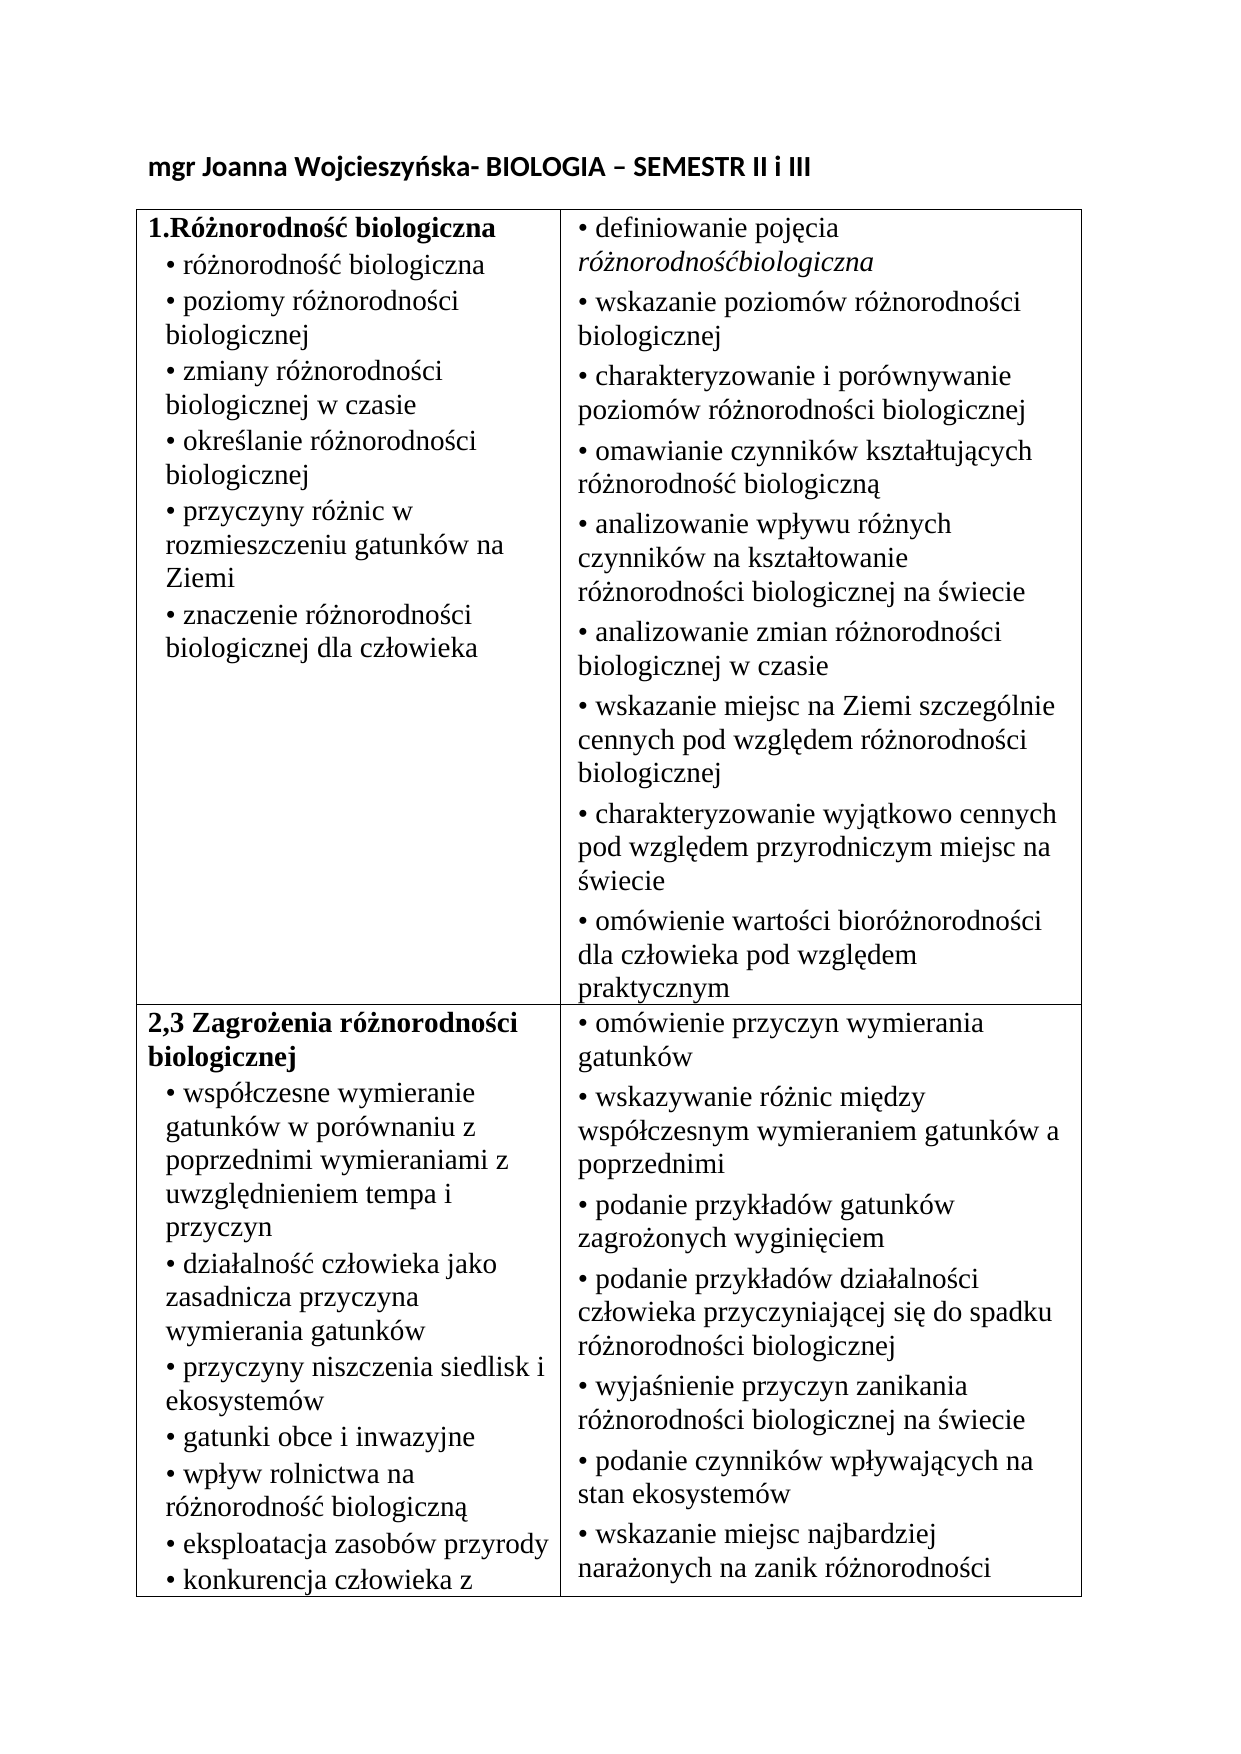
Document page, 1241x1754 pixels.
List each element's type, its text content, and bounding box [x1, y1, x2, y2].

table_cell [137, 1005, 560, 1596]
table_header 1.Różnorodność biologiczna • różnorodność biologiczna • poziomy różnorodności biologicznej • zmiany różnorodności biologicznej w czasie • określanie różnorodności biologicznej • przyczyny różnic w rozmieszczeniu gatunków na Ziemi • znaczenie różnorodności biologicznej dla człowieka [137, 210, 560, 1004]
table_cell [561, 1005, 1081, 1596]
table_header • definiowanie pojęcia różnorodnośćbiologiczna • wskazanie poziomów różnorodności biologicznej • charakteryzowanie i porównywanie poziomów różnorodności biologicznej • omawianie czynników kształtujących różnorodność biologiczną • analizowanie wpływu różnych czynników na kształtowanie różnorodności biologicznej na świecie • analizowanie zmian różnorodności biologicznej w czasie • wskazanie miejsc na Ziemi szczególnie cennych pod względem różnorodności biologicznej • charakteryzowanie wyjątkowo cennych pod względem przyrodniczym miejsc na świecie • omówienie wartości bioróżnorodności dla człowieka pod względem praktycznym [561, 210, 1081, 1004]
text mgr Joanna Wojcieszyńska- BIOLOGIA – SEMESTR II i III [148, 148, 1093, 183]
